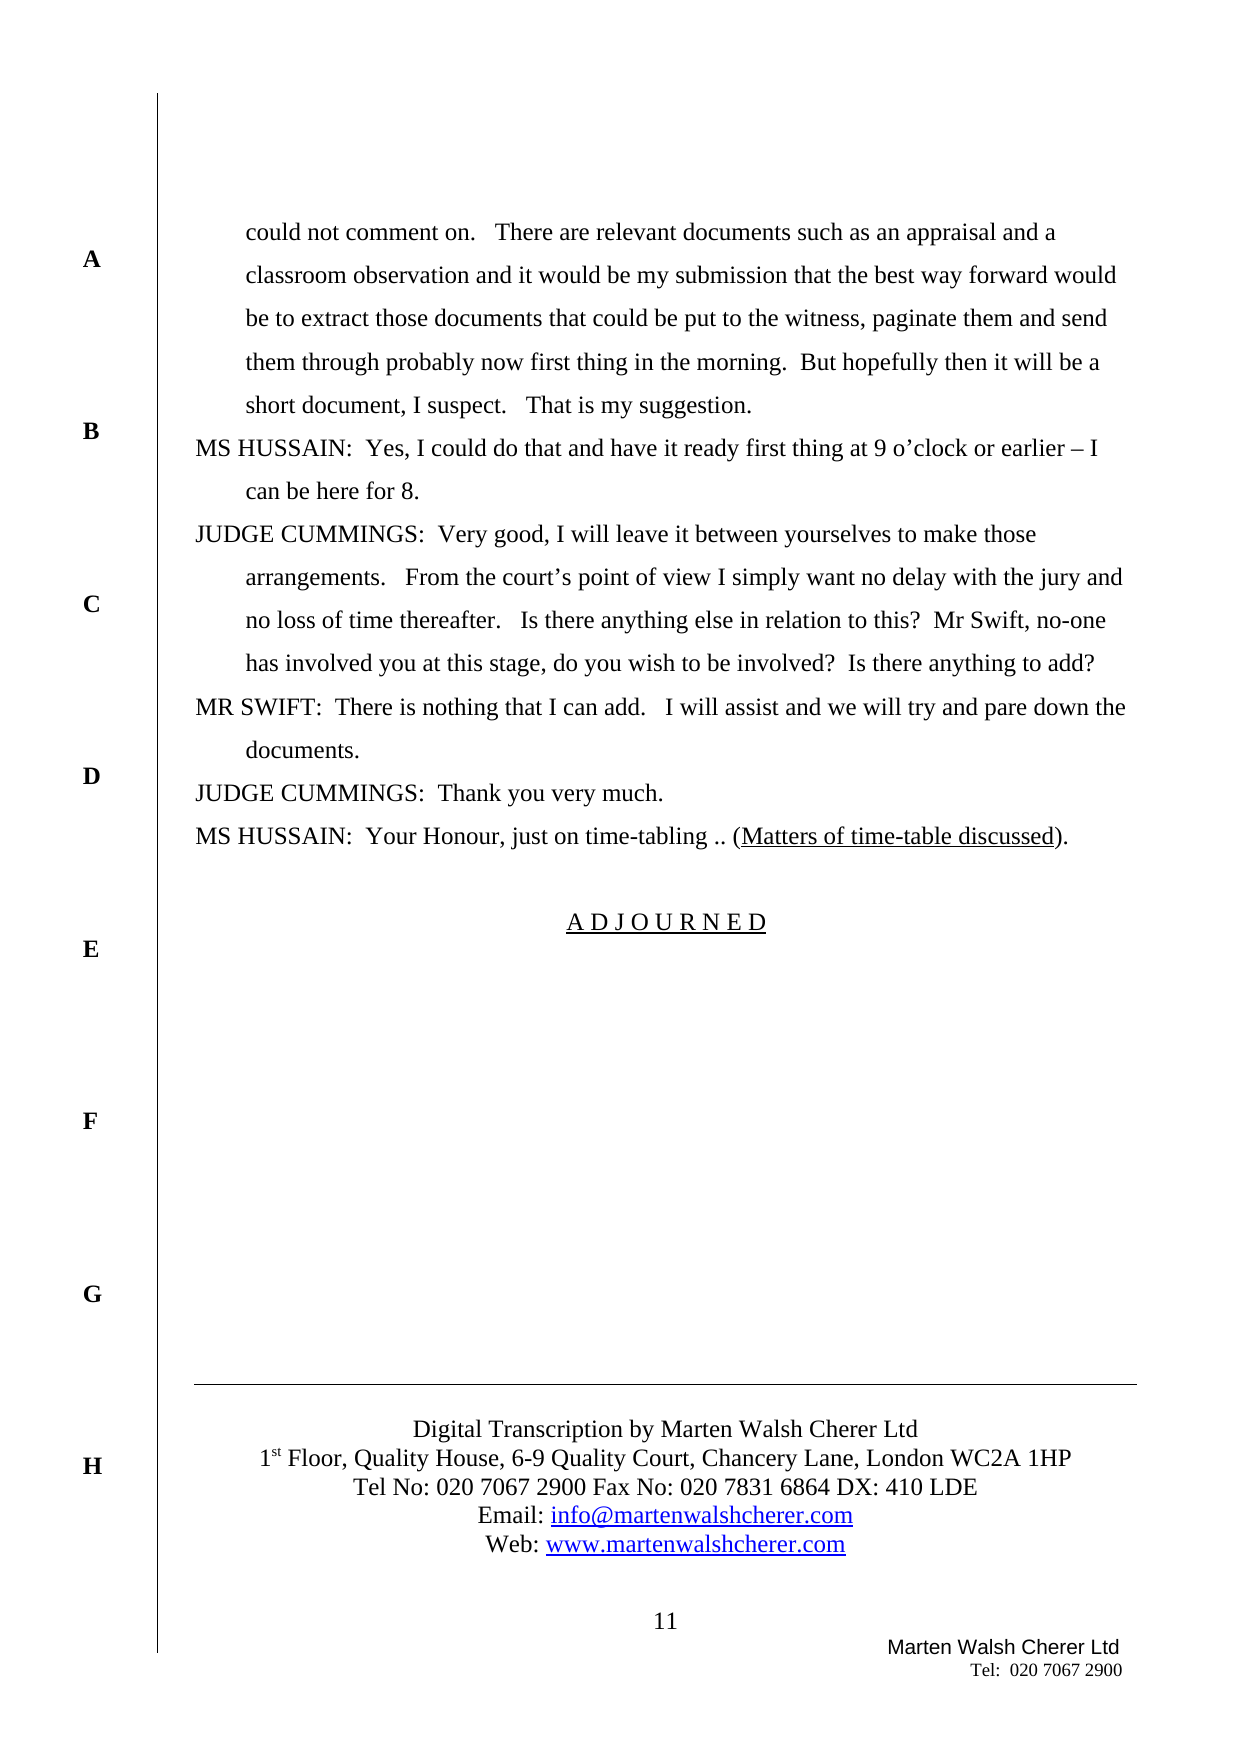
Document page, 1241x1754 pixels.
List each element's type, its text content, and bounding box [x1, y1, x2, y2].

text Tel No: 020 7067 2900 Fax No: 020 7831 6864 DX: 410 LDE [194, 1472, 1137, 1500]
text Email: info@martenwalshcherer.com [194, 1500, 1137, 1529]
text MS HUSSAIN: Your Honour, just on time-tabling .. (Matters of time-table discussed). [195, 821, 1137, 850]
text JUDGE CUMMINGS: Thank you very much. [195, 778, 1137, 807]
text JUDGE CUMMINGS: Very good, I will leave it between yourselves to make those arrangements. From the court’s point of view I simply want no delay with the jury and no loss of time thereafter. Is there anything else in relation to this? Mr Swift, no-one has involved you at this stage, do you wish to be involved? Is there anything to add? [195, 519, 1137, 677]
text Web: www.martenwalshcherer.com [194, 1529, 1137, 1558]
text MS HUSSAIN: Yes, I could do that and have it ready first thing at 9 o’clock or earlier – I can be here for 8. [195, 433, 1137, 505]
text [195, 217, 1137, 418]
text Digital Transcription by Marten Walsh Cherer Ltd [194, 1414, 1137, 1443]
text A D J O U R N E D [195, 907, 1137, 936]
text 1st Floor, Quality House, 6-9 Quality Court, Chancery Lane, London WC2A 1HP [194, 1443, 1137, 1472]
text MR SWIFT: There is nothing that I can add. I will assist and we will try and pare down the documents. [195, 692, 1137, 763]
